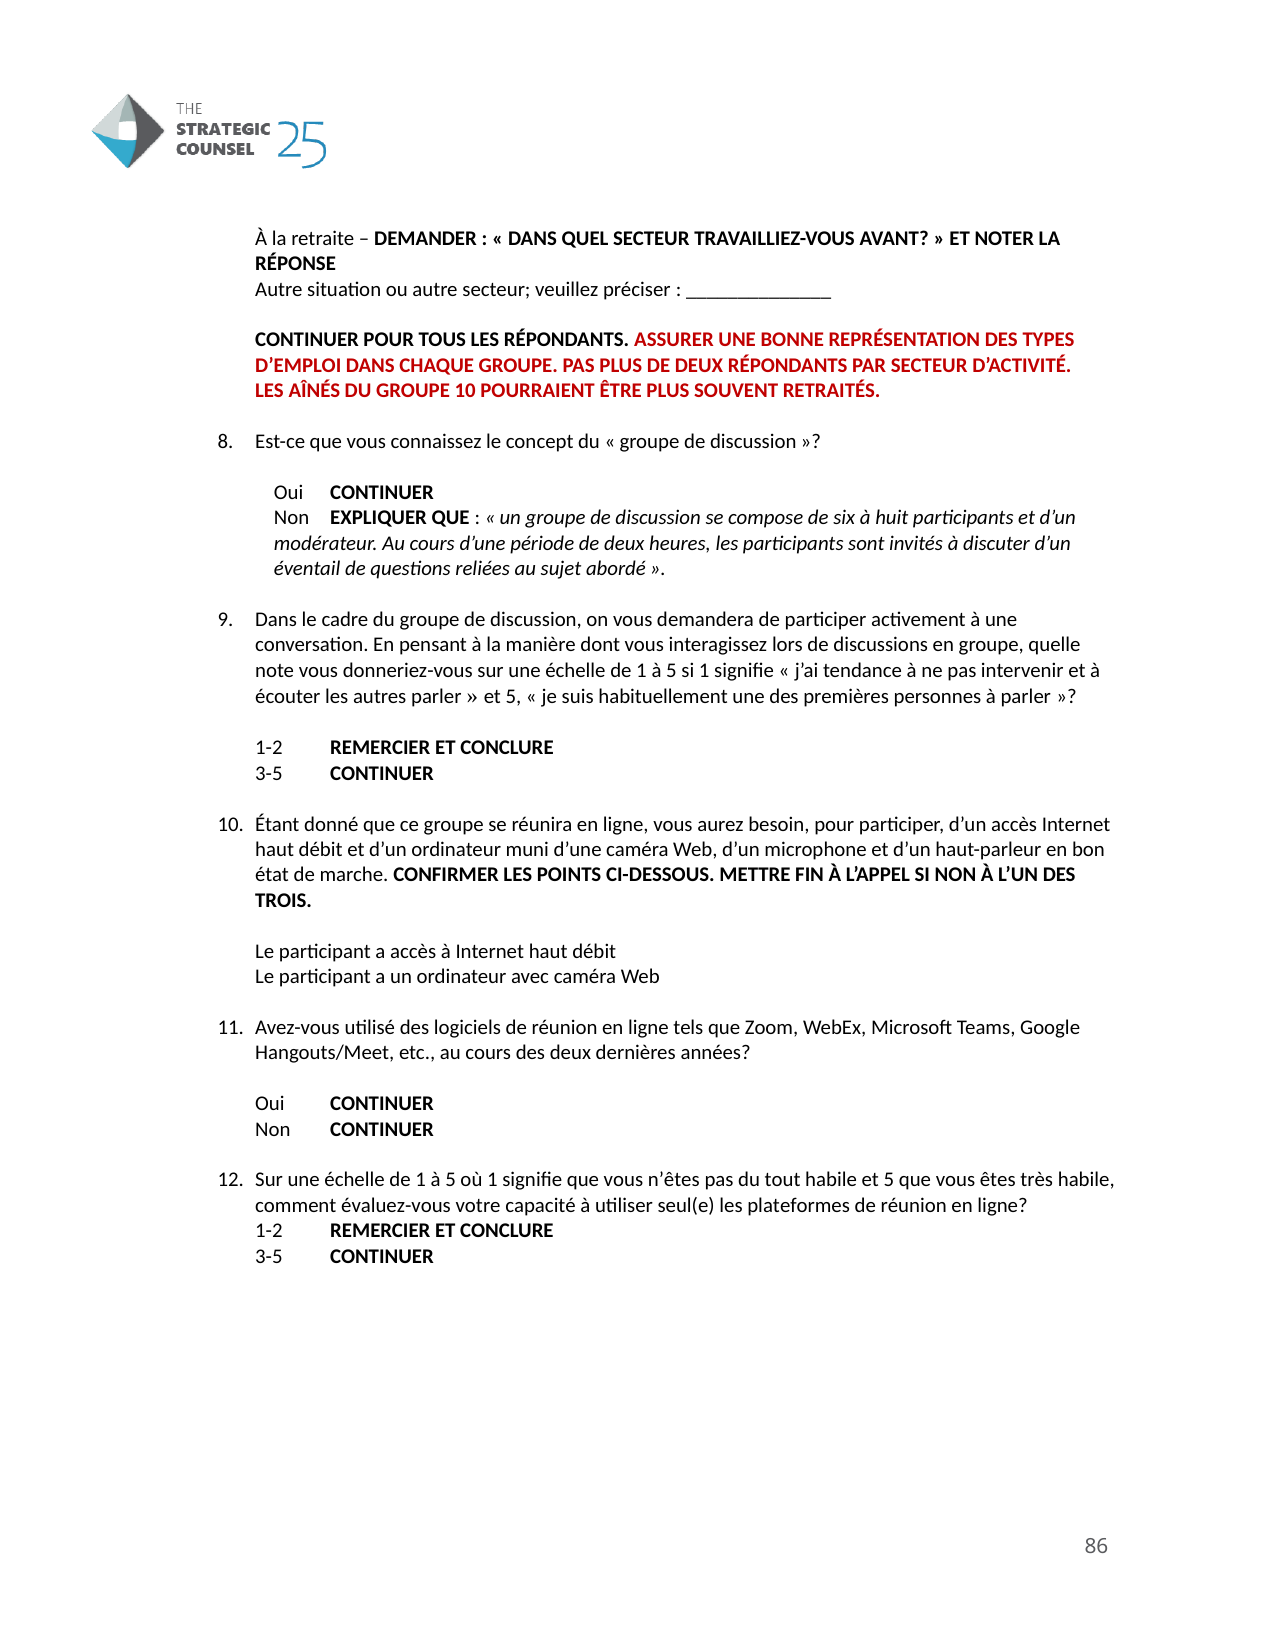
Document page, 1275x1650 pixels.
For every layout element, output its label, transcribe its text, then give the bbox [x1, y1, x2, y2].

text Le participant a accès à Internet haut débit [180, 938, 1125, 963]
list Étant donné que ce groupe se réunira en ligne, vous aurez besoin, pour participer, d’un accès Internet haut débit et d’un ordinateur muni d’une caméra Web, d’un microphone et d’un haut-parleur en bon état de marche. CONFIRMER LES POINTS CI-DESSOUS. METTRE FIN À L’APPEL SI NON À L’UN DES TROIS. [217, 811, 1125, 912]
list Est-ce que vous connaissez le concept du « groupe de discussion »? [217, 428, 1125, 454]
text CONTINUER POUR TOUS LES RÉPONDANTS. ASSURER UNE BONNE REPRÉSENTATION DES TYPES D’EMPLOI DANS CHAQUE GROUPE. PAS PLUS DE DEUX RÉPONDANTS PAR SECTEUR D’ACTIVITÉ. [255, 301, 1125, 377]
text Oui CONTINUER Non CONTINUER [255, 1090, 1125, 1141]
text LES AÎNÉS DU GROUPE 10 POURRAIENT ÊTRE PLUS SOUVENT RETRAITÉS. [255, 377, 1125, 403]
list Sur une échelle de 1 à 5 où 1 signifie que vous n’êtes pas du tout habile et 5 que vous êtes très habile, comment évaluez-vous votre capacité à utiliser seul(e) les plateformes de réunion en ligne? [217, 1167, 1125, 1217]
text Le participant a un ordinateur avec caméra Web [180, 963, 1125, 989]
list REMERCIER ET CONCLURE [255, 1217, 1125, 1243]
text 3-5 CONTINUER [255, 760, 1125, 785]
text 1-2 REMERCIER ET CONCLURE [180, 734, 1125, 760]
text Oui CONTINUER Non EXPLIQUER QUE : « un groupe de discussion se compose de six à huit participants et d’un modérateur. Au cours d’une période de deux heures, les participants sont invités à discuter d’un éventail de questions reliées au sujet abordé ». [274, 479, 1125, 581]
text 3-5 CONTINUER [180, 1243, 1125, 1268]
picture [91, 72, 445, 215]
text À la retraite – DEMANDER : « DANS QUEL SECTEUR TRAVAILLIEZ-VOUS AVANT? » ET NOTER LA RÉPONSE [255, 225, 1125, 276]
list Dans le cadre du groupe de discussion, on vous demandera de participer activement à une conversation. En pensant à la manière dont vous interagissez lors de discussions en groupe, quelle note vous donneriez-vous sur une échelle de 1 à 5 si 1 signifie « j’ai tendance à ne pas intervenir et à écouter les autres parler » et 5, « je suis habituellement une des premières personnes à parler »? [217, 606, 1125, 709]
text Autre situation ou autre secteur; veuillez préciser : ______________ [255, 276, 1125, 301]
list Avez-vous utilisé des logiciels de réunion en ligne tels que Zoom, WebEx, Microsoft Teams, Google Hangouts/Meet, etc., au cours des deux dernières années? [217, 1014, 1125, 1065]
